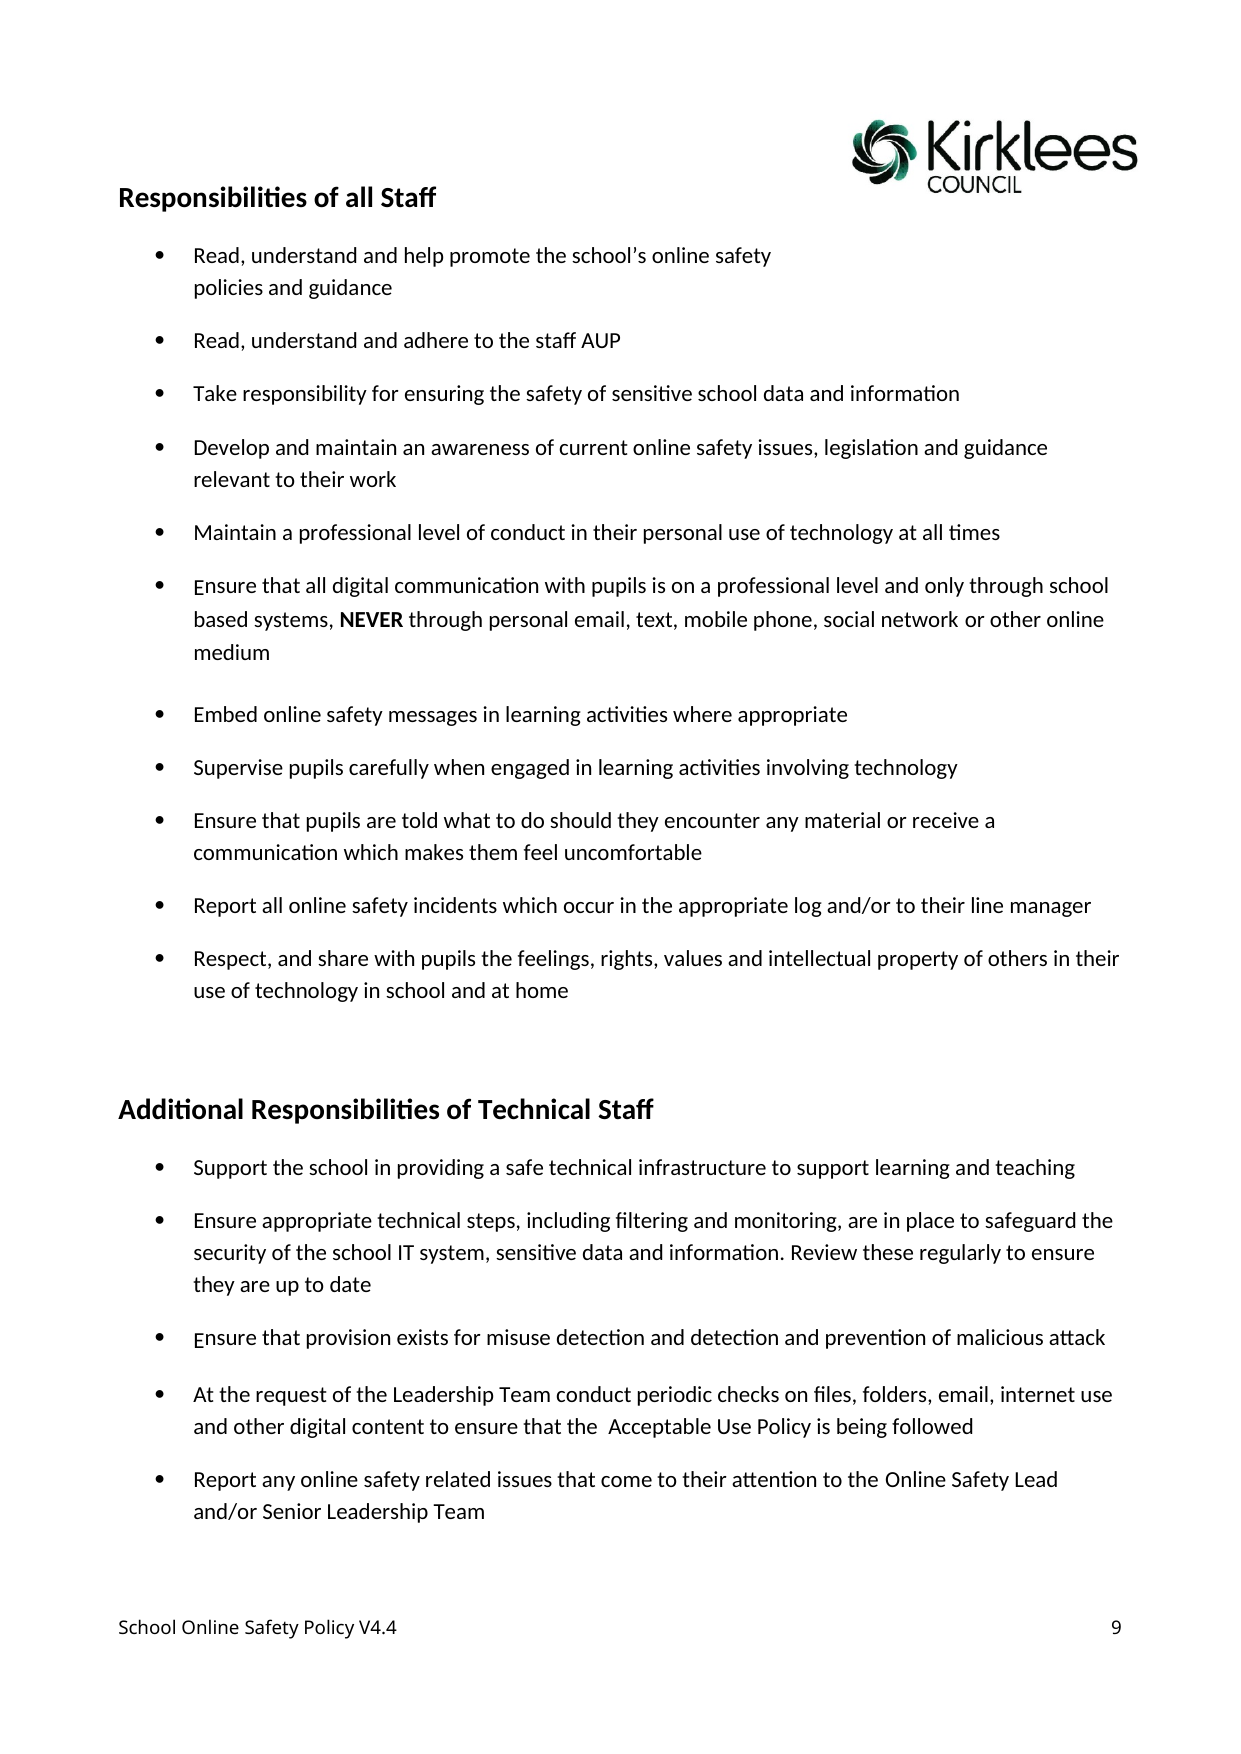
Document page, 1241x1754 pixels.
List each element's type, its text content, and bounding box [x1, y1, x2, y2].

text Responsibilities of all Staff [118, 179, 826, 215]
list Develop and maintain an awareness of current online safety issues, legislation and guidance relevant to their work [156, 433, 1122, 493]
list Maintain a professional level of conduct in their personal use of technology at all times [156, 518, 1122, 546]
list Ensure that all digital communication with pupils is on a professional level and only through school based systems, NEVER through personal email, text, mobile phone, social network or other online medium [156, 571, 1122, 696]
list Ensure appropriate technical steps, including filtering and monitoring, are in place to safeguard the security of the school IT system, sensitive data and information. Review these regularly to ensure they are up to date [156, 1206, 1122, 1298]
list Support the school in providing a safe technical infrastructure to support learning and teaching [156, 1153, 1122, 1181]
picture [826, 112, 1139, 219]
list Report any online safety related issues that come to their attention to the Online Safety Lead and/or Senior Leadership Team [156, 1465, 1122, 1526]
list Respect, and share with pupils the feelings, rights, values and intellectual property of others in their use of technology in school and at home [156, 944, 1122, 1004]
list Read, understand and adhere to the staff AUP [156, 327, 1122, 354]
text Additional Responsibilities of Technical Staff [118, 1091, 1122, 1127]
list Supervise pupils carefully when engaged in learning activities involving technology [156, 753, 1122, 781]
list Take responsibility for ensuring the safety of sensitive school data and information [156, 379, 1122, 408]
list Report all online safety incidents which occur in the appropriate log and/or to their line manager [156, 891, 1122, 919]
list At the request of the Leadership Team conduct periodic checks on files, folders, email, internet use and other digital content to ensure that the Acceptable Use Policy is being followed [156, 1380, 1122, 1440]
list Ensure that pupils are told what to do should they encounter any material or receive a communication which makes them feel uncomfortable [156, 806, 1122, 866]
list Embed online safety messages in learning activities where appropriate [156, 700, 1122, 728]
list Ensure that provision exists for misuse detection and detection and prevention of malicious attack [156, 1323, 1122, 1380]
list Read, understand and help promote the school’s online safety policies and guidance [156, 241, 1122, 302]
